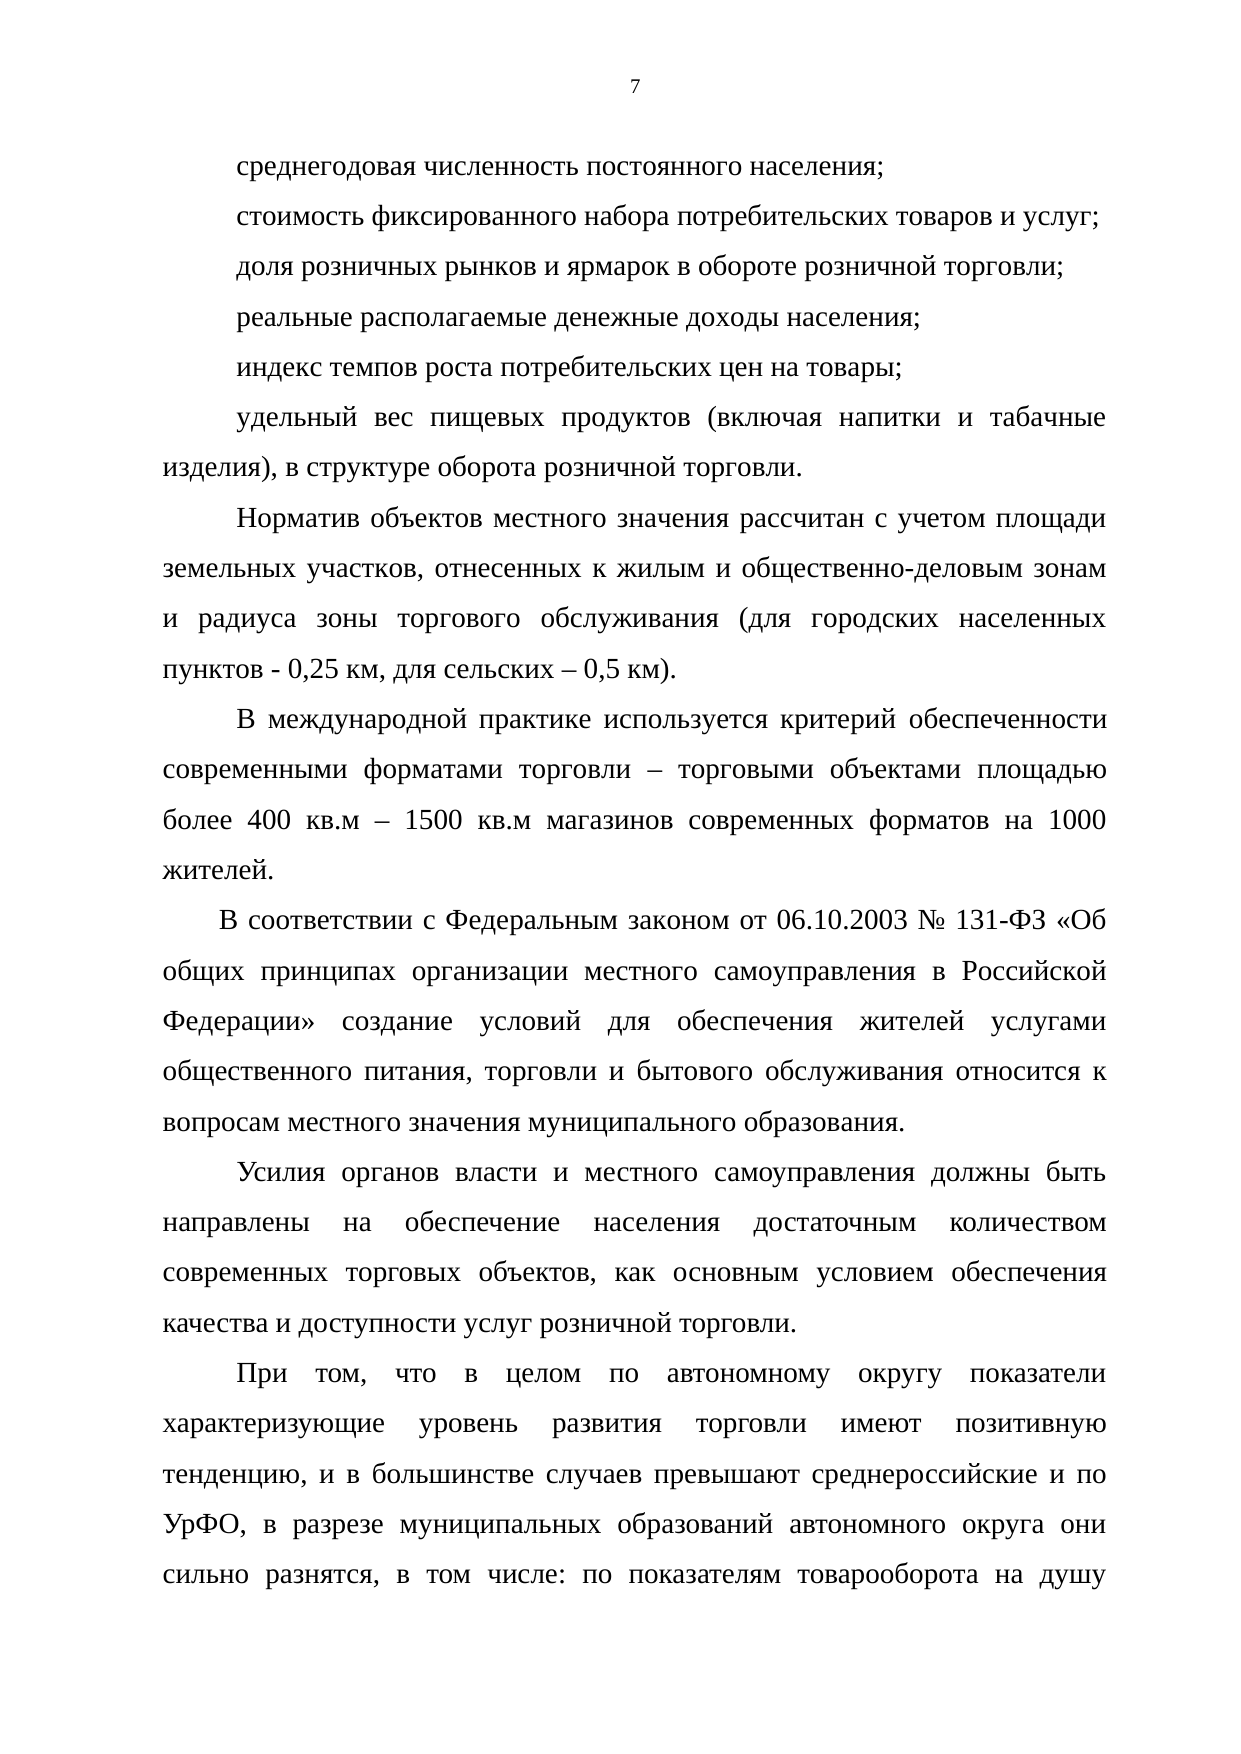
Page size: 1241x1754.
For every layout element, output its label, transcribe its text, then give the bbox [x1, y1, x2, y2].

text среднегодовая численность постоянного населения; [162, 148, 1107, 181]
text удельный вес пищевых продуктов (включая напитки и табачные изделия), в структуре оборота розничной торговли. [162, 399, 1107, 483]
text доля розничных рынков и ярмарок в обороте розничной торговли; [162, 248, 1107, 282]
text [162, 1355, 1107, 1590]
text В соответствии с Федеральным законом от 06.10.2003 № 131-ФЗ «Об общих принципах организации местного самоуправления в Российской Федерации» создание условий для обеспечения жителей услугами общественного питания, торговли и бытового обслуживания относится к вопросам местного значения муниципального образования. [162, 902, 1107, 1137]
text Усилия органов власти и местного самоуправления должны быть направлены на обеспечение населения достаточным количеством современных торговых объектов, как основным условием обеспечения качества и доступности услуг розничной торговли. [162, 1154, 1107, 1338]
text реальные располагаемые денежные доходы населения; [162, 299, 1107, 332]
text Норматив объектов местного значения рассчитан с учетом площади земельных участков, отнесенных к жилым и общественно-деловым зонам и радиуса зоны торгового обслуживания (для городских населенных пунктов - 0,25 км, для сельских – 0,5 км). [162, 500, 1107, 684]
text стоимость фиксированного набора потребительских товаров и услуг; [162, 198, 1107, 232]
text индекс темпов роста потребительских цен на товары; [162, 349, 1107, 382]
text В международной практике используется критерий обеспеченности современными форматами торговли – торговыми объектами площадью более 400 кв.м – 1500 кв.м магазинов современных форматов на 1000 жителей. [162, 701, 1107, 886]
